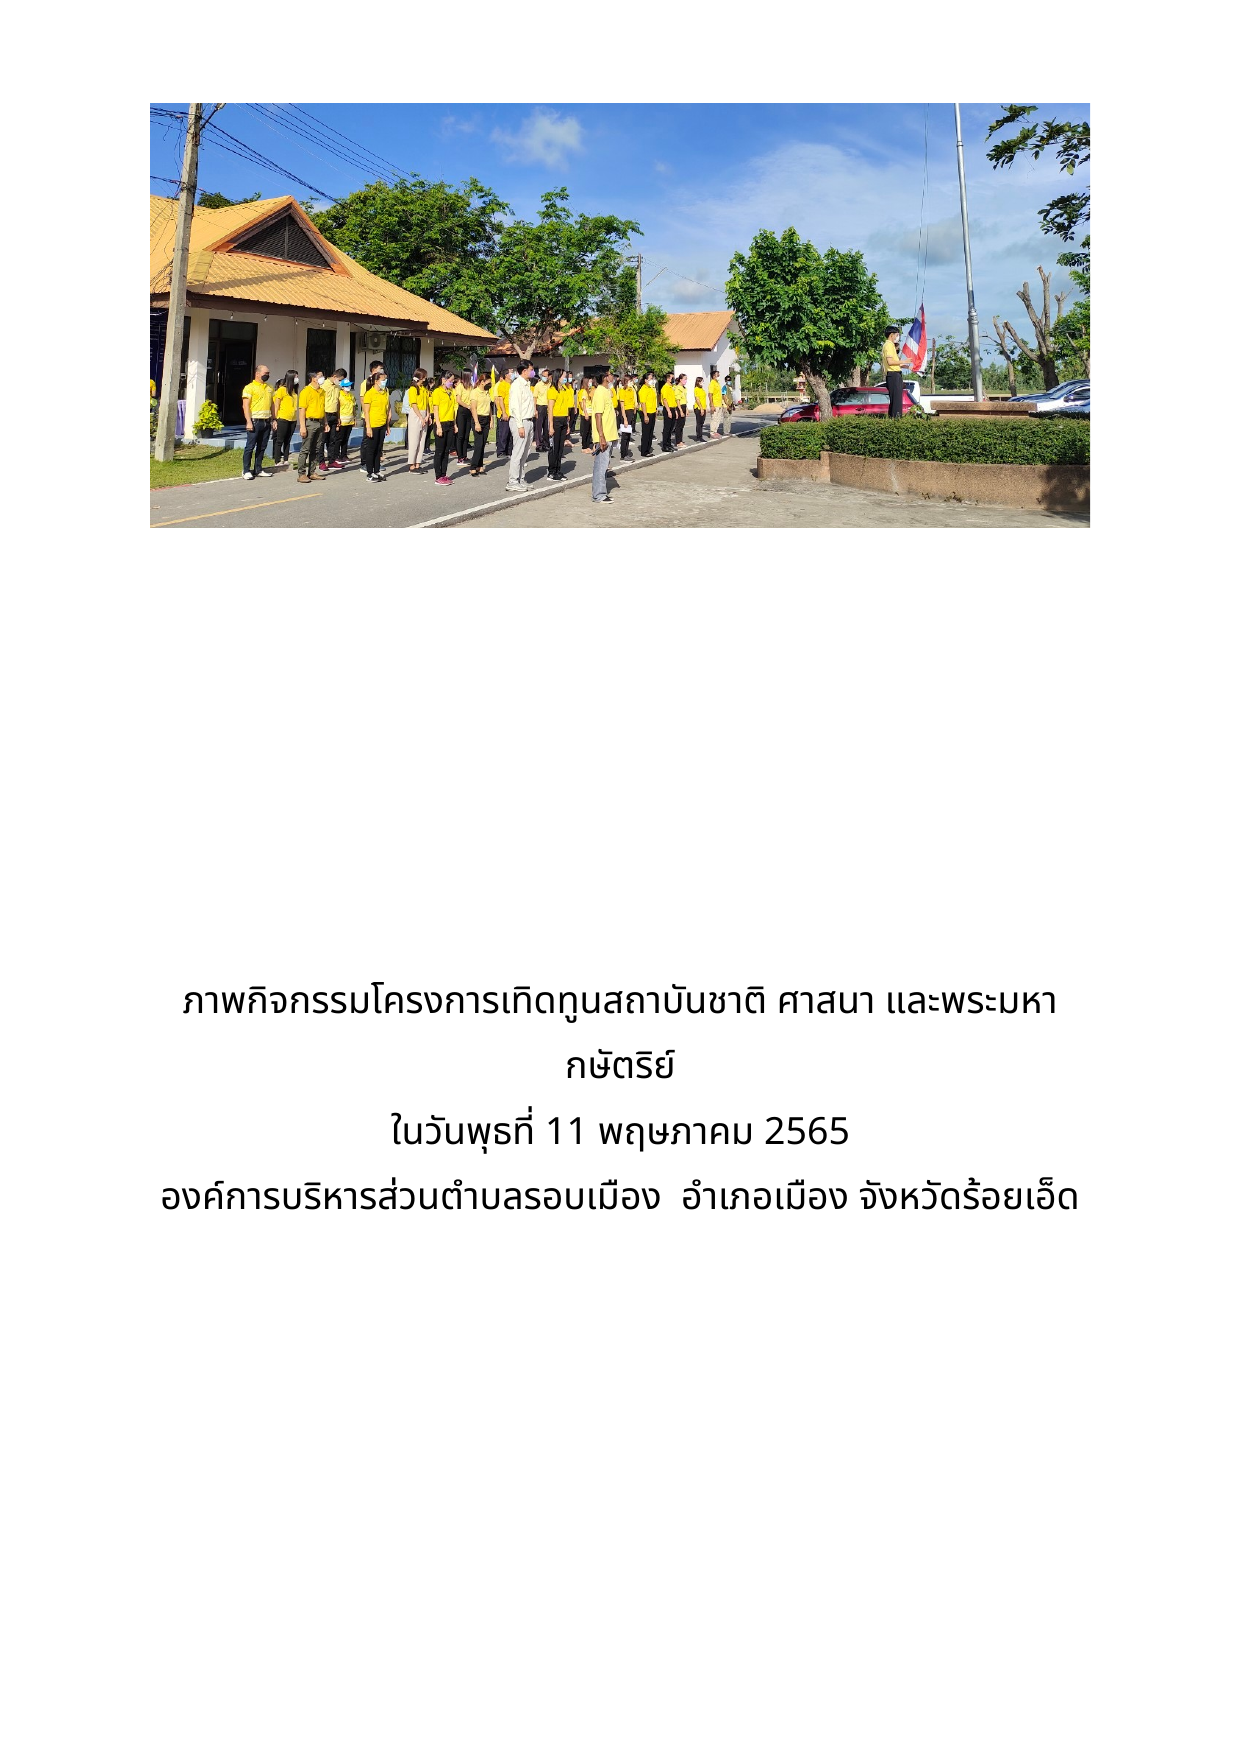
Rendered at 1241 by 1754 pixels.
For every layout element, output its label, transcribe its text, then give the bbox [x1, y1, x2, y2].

picture [150, 103, 1091, 528]
text องค์การบริหารส่วนตำบลรอบเมือง อำเภอเมือง จังหวัดร้อยเอ็ด [150, 1170, 1090, 1226]
text ในวันพุธที่ 11 พฤษภาคม 2565 [150, 1104, 1090, 1161]
text ภาพกิจกรรมโครงการเทิดทูนสถาบันชาติ ศาสนา และพระมหากษัตริย์ [150, 974, 1090, 1096]
